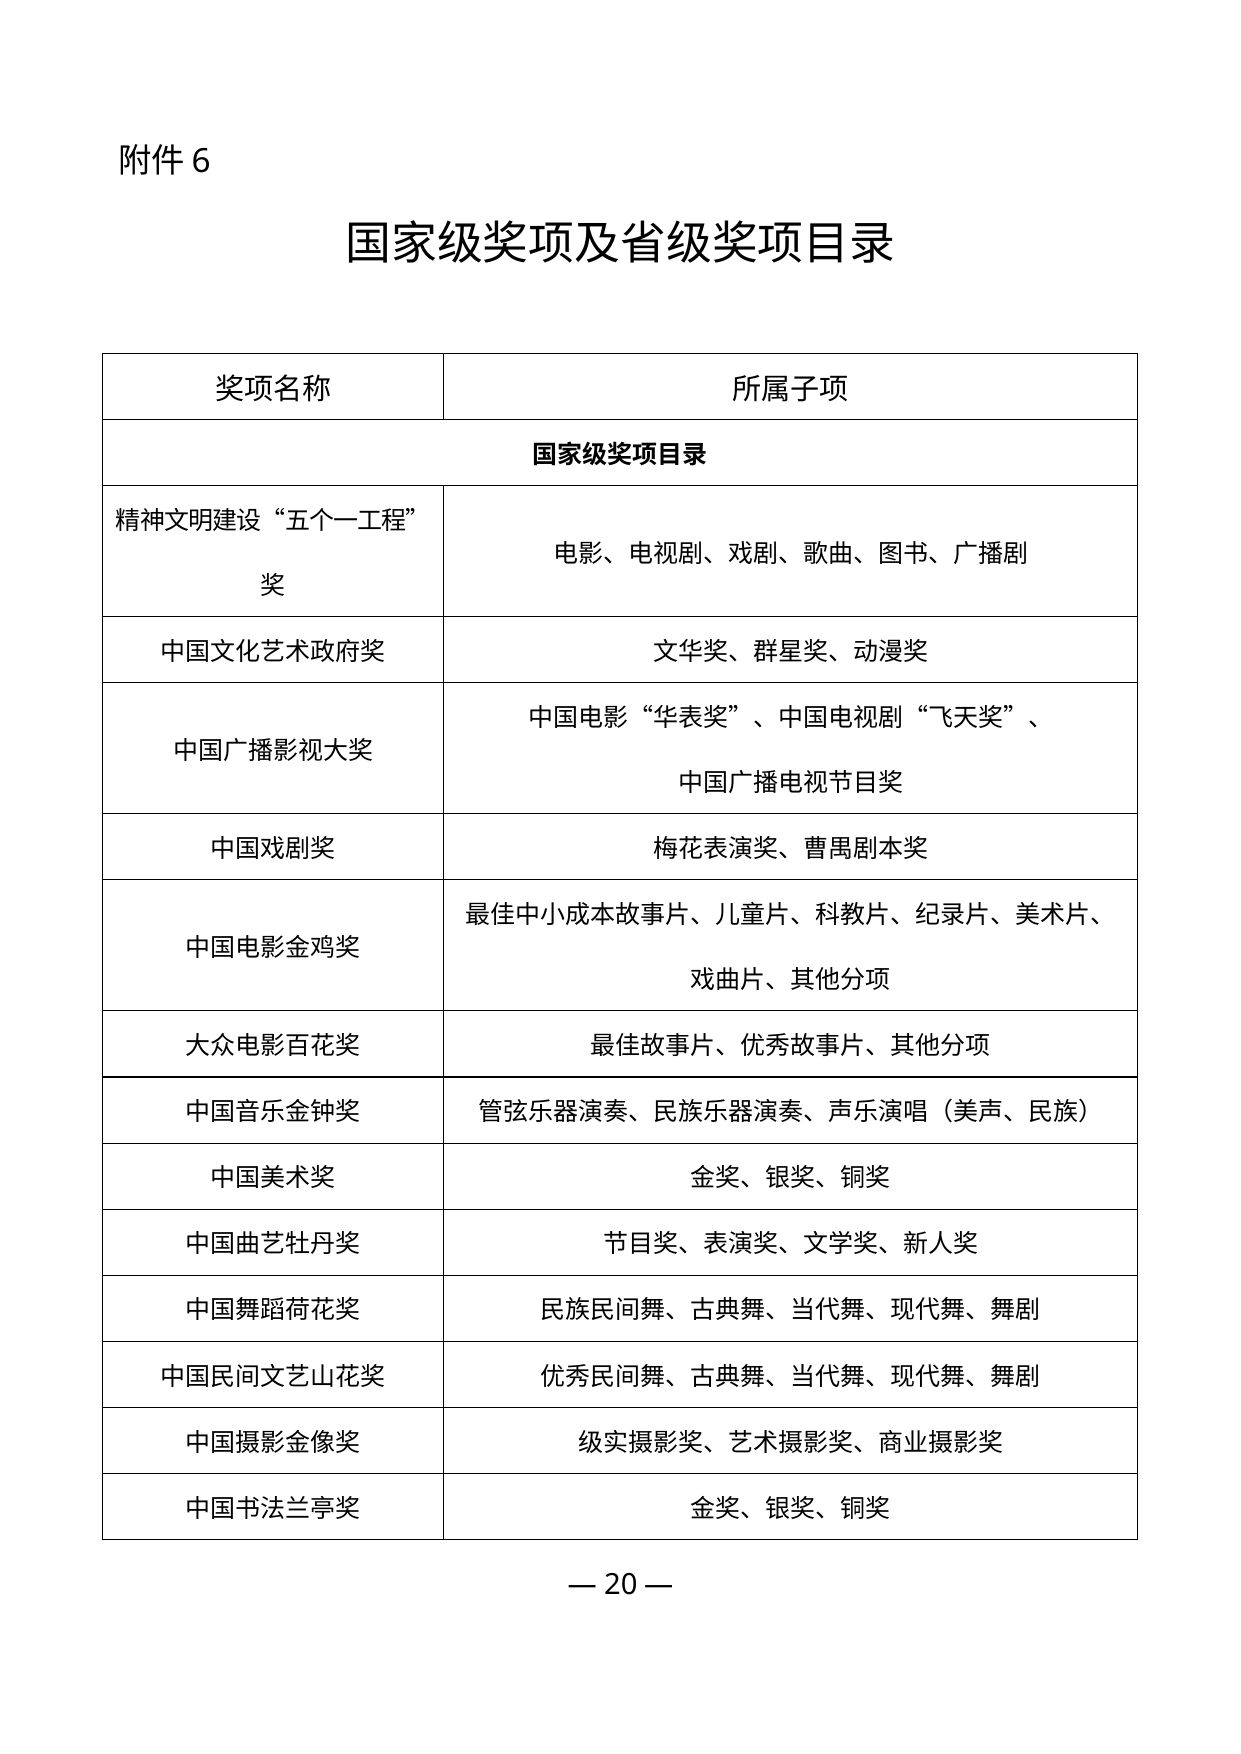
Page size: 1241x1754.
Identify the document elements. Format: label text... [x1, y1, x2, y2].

table_cell 金奖、银奖、铜奖 [444, 1144, 1137, 1208]
table_header 所属子项 [444, 354, 1137, 419]
table_cell 中国电影“华表奖”、中国电视剧“飞天奖”、 中国广播电视节目奖 [444, 683, 1137, 813]
table_cell 中国文化艺术政府奖 [103, 617, 443, 682]
table_header 奖项名称 [103, 354, 443, 419]
table_cell 级实摄影奖、艺术摄影奖、商业摄影奖 [444, 1408, 1137, 1473]
table_cell 中国广播影视大奖 [103, 683, 443, 813]
table_cell 梅花表演奖、曹禺剧本奖 [444, 814, 1137, 879]
text 国家级奖项及省级奖项目录 [118, 191, 1122, 288]
table_cell 中国电影金鸡奖 [103, 880, 443, 1010]
table_cell 文华奖、群星奖、动漫奖 [444, 617, 1137, 682]
table_cell 中国美术奖 [103, 1144, 443, 1208]
table_cell 节目奖、表演奖、文学奖、新人奖 [444, 1210, 1137, 1274]
table_cell 中国舞蹈荷花奖 [103, 1276, 443, 1341]
table_cell 最佳故事片、优秀故事片、其他分项 [444, 1011, 1137, 1076]
table_cell 国家级奖项目录 [103, 420, 1137, 485]
table_cell 中国戏剧奖 [103, 814, 443, 879]
table_cell 管弦乐器演奏、民族乐器演奏、声乐演唱（美声、民族） [444, 1078, 1137, 1142]
text 附件6 [118, 126, 1122, 191]
table_cell 中国曲艺牡丹奖 [103, 1210, 443, 1274]
table_cell 金奖、银奖、铜奖 [444, 1474, 1137, 1539]
table_cell 中国音乐金钟奖 [103, 1078, 443, 1142]
table_cell 大众电影百花奖 [103, 1011, 443, 1076]
table_cell 优秀民间舞、古典舞、当代舞、现代舞、舞剧 [444, 1342, 1137, 1407]
table_cell 最佳中小成本故事片、儿童片、科教片、纪录片、美术片、 戏曲片、其他分项 [444, 880, 1137, 1010]
table_cell 民族民间舞、古典舞、当代舞、现代舞、舞剧 [444, 1276, 1137, 1341]
table_cell 中国摄影金像奖 [103, 1408, 443, 1473]
table_cell 中国民间文艺山花奖 [103, 1342, 443, 1407]
table_cell 精神文明建设“五个一工程”奖 [103, 486, 443, 616]
table_cell 中国书法兰亭奖 [103, 1474, 443, 1539]
table_cell 电影、电视剧、戏剧、歌曲、图书、广播剧 [444, 486, 1137, 616]
